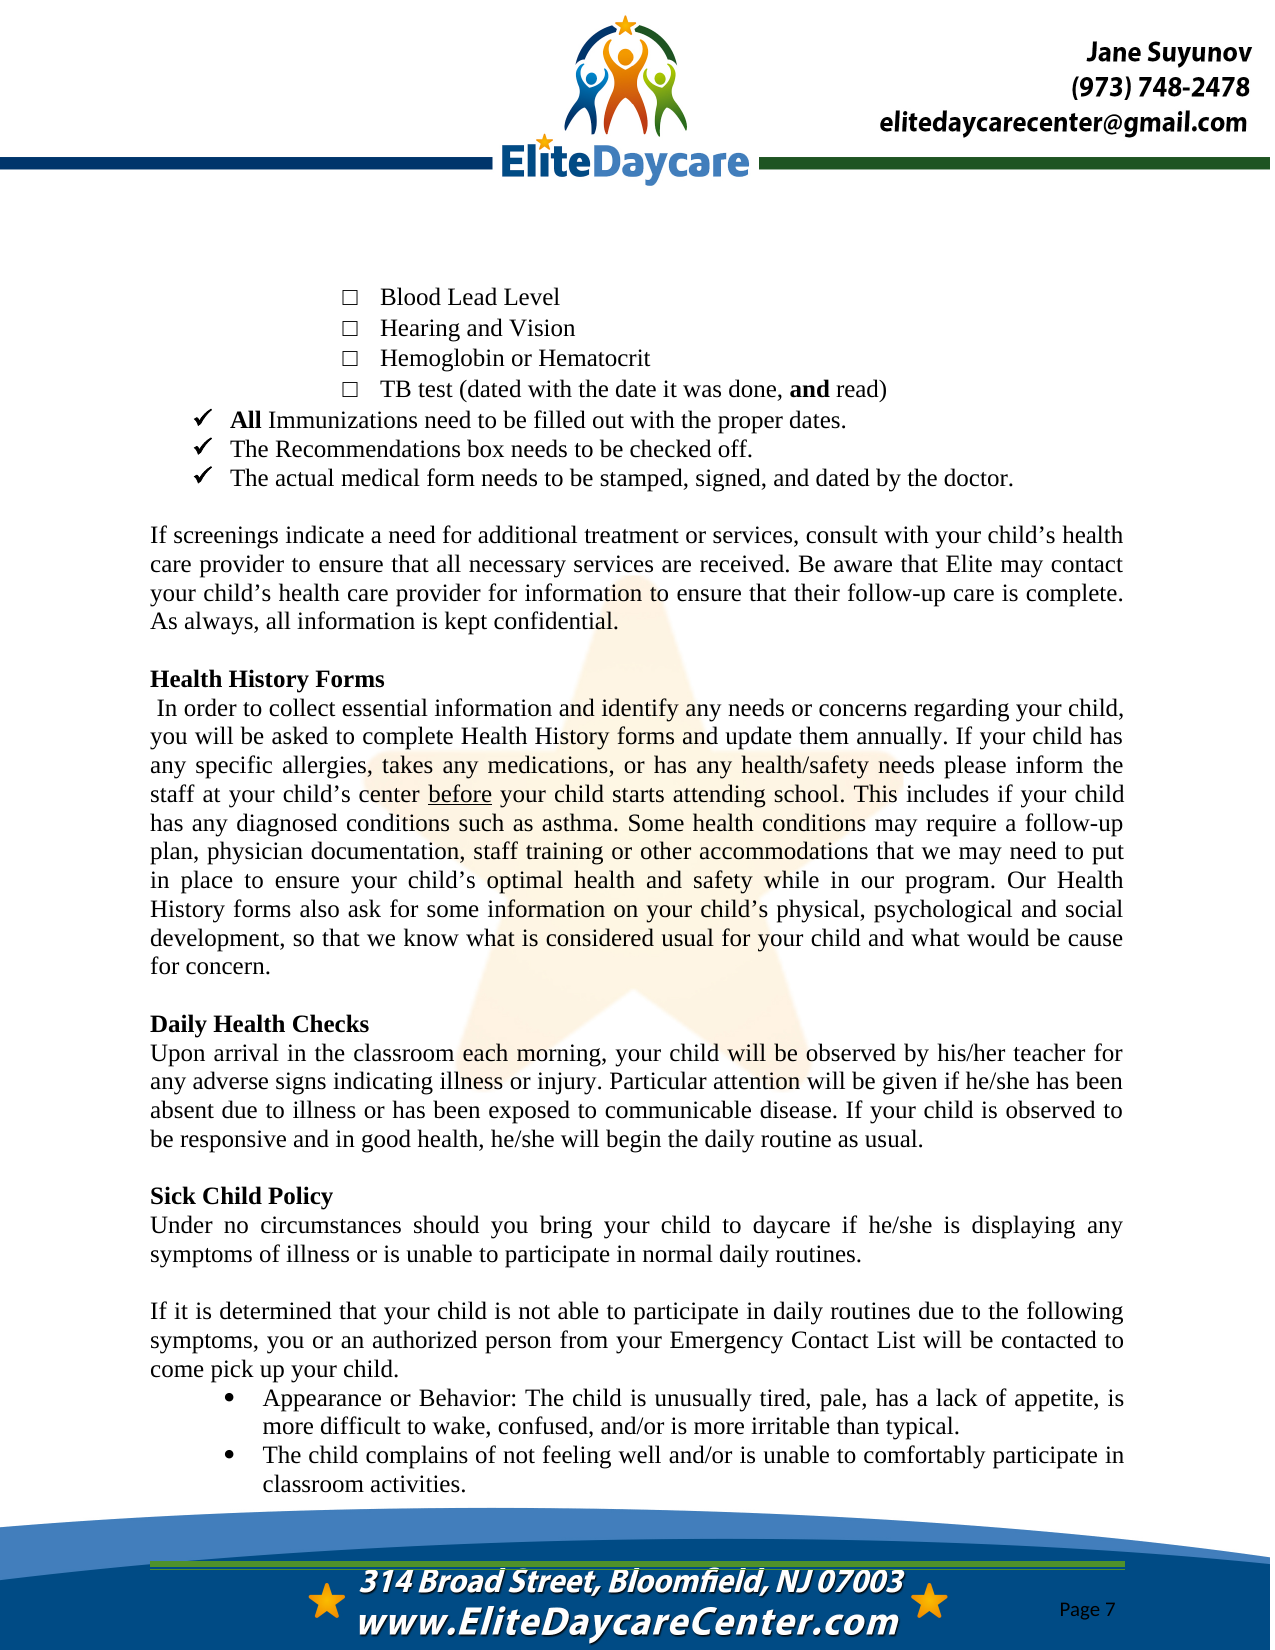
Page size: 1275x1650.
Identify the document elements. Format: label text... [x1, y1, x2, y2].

list Blood Lead Level [342, 282, 1125, 313]
list Hearing and Vision [342, 313, 1125, 343]
text Under no circumstances should you bring your child to daycare if he/she is displaying any symptoms of illness or is unable to participate in normal daily routines. [150, 1210, 1125, 1268]
text Health History Forms [150, 664, 1125, 693]
text Upon arrival in the classroom each morning, your child will be observed by his/her teacher for any adverse signs indicating illness or injury. Particular attention will be given if he/she has been absent due to illness or has been exposed to communicable disease. If your child is observed to be responsive and in good health, he/she will begin the daily routine as usual. [150, 1038, 1125, 1153]
list TB test (dated with the date it was done, and read) [342, 374, 1125, 405]
text If screenings indicate a need for additional treatment or services, consult with your child’s health care provider to ensure that all necessary services are received. Be aware that Elite may contact your child’s health care provider for information to ensure that their follow-up care is complete. As always, all information is kept confidential. [150, 520, 1125, 635]
list Appearance or Behavior: The child is unusually tired, pale, has a lack of appetite, is more difficult to wake, confused, and/or is more irritable than typical. [225, 1383, 1125, 1440]
list All Immunizations need to be filled out with the proper dates. [192, 405, 1125, 434]
list Hemoglobin or Hematocrit [342, 343, 1125, 374]
picture [0, 8, 1270, 1650]
text In order to collect essential information and identify any needs or concerns regarding your child, you will be asked to complete Health History forms and update them annually. If your child has any specific allergies, takes any medications, or has any health/safety needs please inform the staff at your child’s center before your child starts attending school. This includes if your child has any diagnosed conditions such as asthma. Some health conditions may require a follow-up plan, physician documentation, staff training or other accommodations that we may need to put in place to ensure your child’s optimal health and safety while in our program. Our Health History forms also ask for some information on your child’s physical, psychological and social development, so that we know what is considered usual for your child and what would be cause for concern. [150, 693, 1125, 980]
list The child complains of not feeling well and/or is unable to comfortably participate in classroom activities. [225, 1440, 1125, 1498]
text Sick Child Policy [150, 1181, 1125, 1210]
list The Recommendations box needs to be checked off. [192, 434, 1125, 463]
text If it is determined that your child is not able to participate in daily routines due to the following symptoms, you or an authorized person from your Emergency Contact List will be contacted to come pick up your child. [150, 1296, 1125, 1383]
list The actual medical form needs to be stamped, signed, and dated by the doctor. [192, 463, 1125, 491]
text Daily Health Checks [150, 1009, 1125, 1038]
